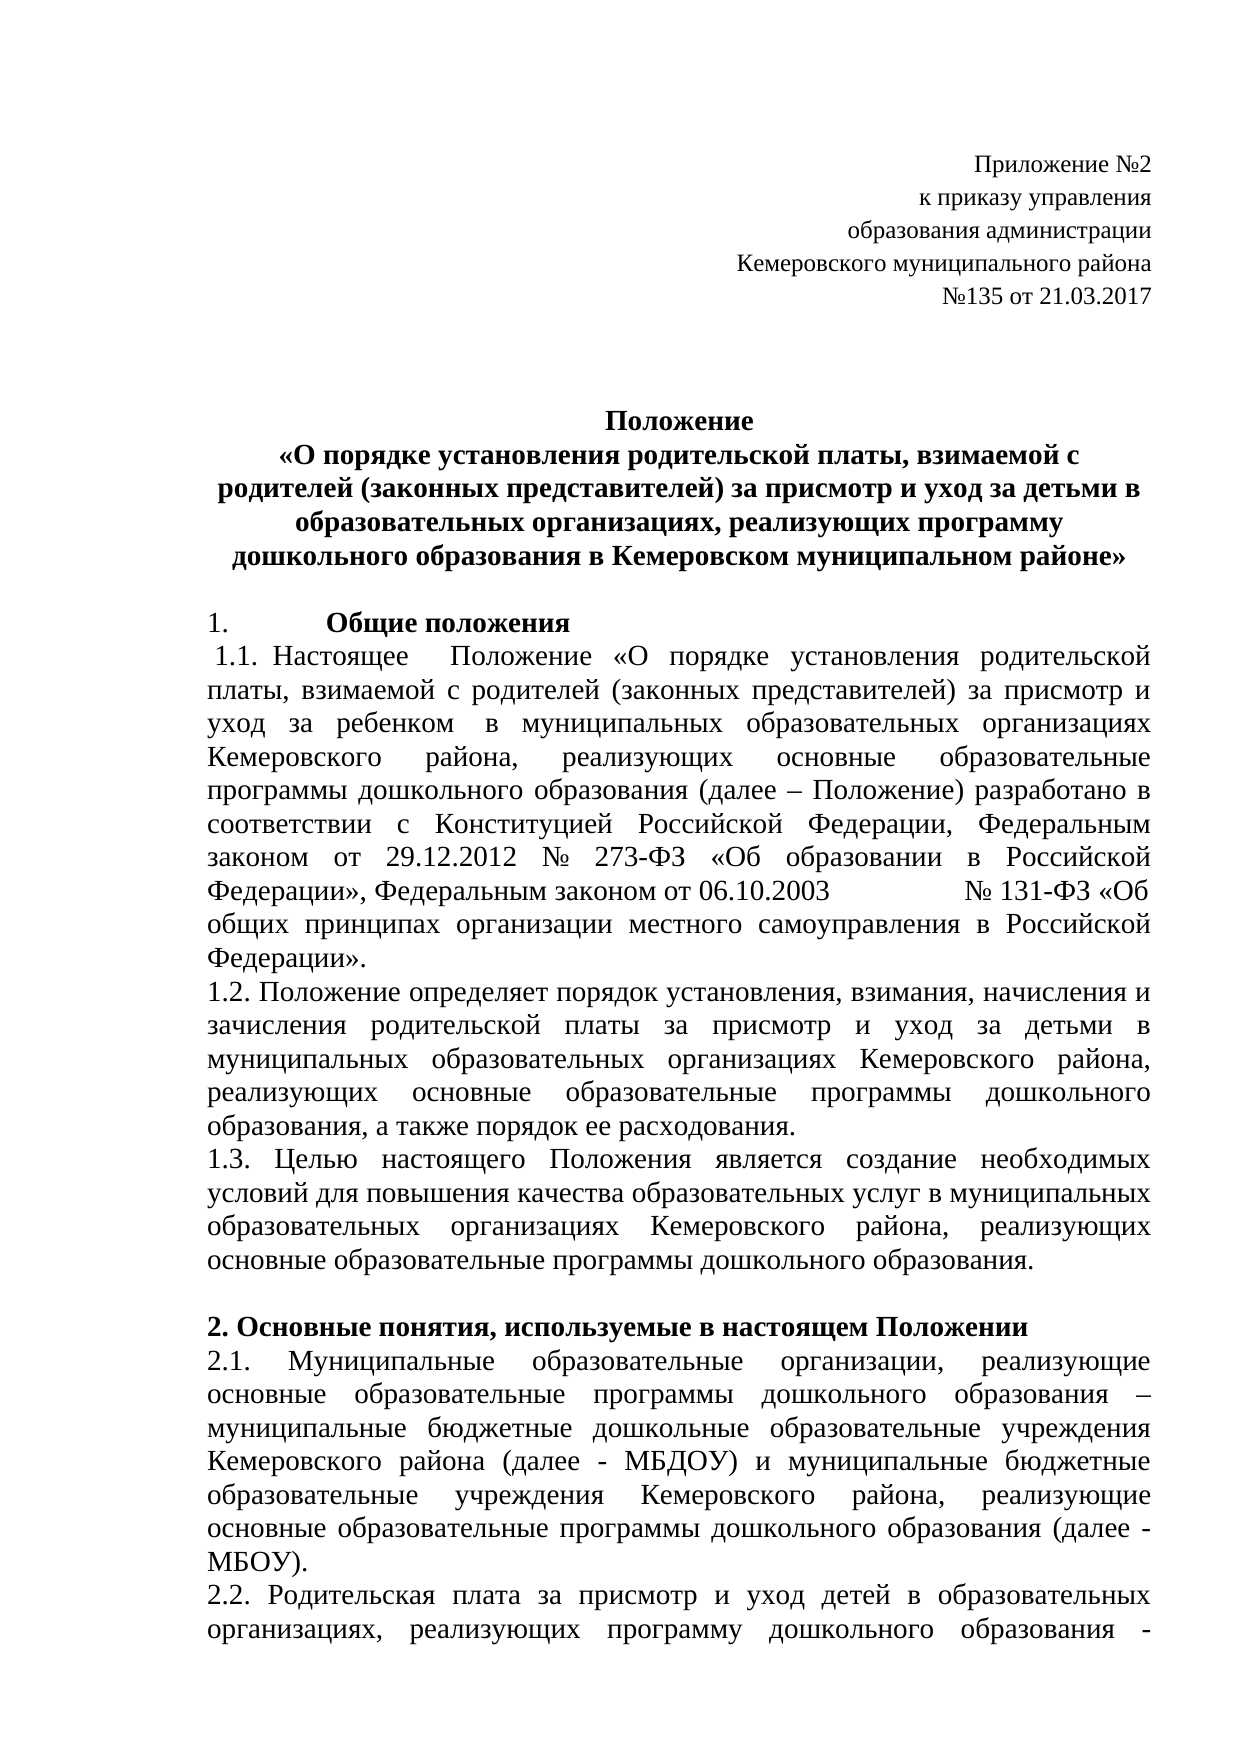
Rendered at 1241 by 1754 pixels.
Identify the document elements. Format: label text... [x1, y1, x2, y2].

text Положение [207, 403, 1152, 437]
text 1.3. Целью настоящего Положения является создание необходимых условий для повышения качества образовательных услуг в муниципальных образовательных организациях Кемеровского района, реализующих основные образовательные программы дошкольного образования. [207, 1141, 1152, 1276]
text «О порядке установления родительской платы, взимаемой с родителей (законных представителей) за присмотр и уход за детьми в образовательных организациях, реализующих программу дошкольного образования в Кемеровском муниципальном районе» [207, 437, 1152, 571]
text образования администрации [207, 215, 1152, 244]
text 2.1. Муниципальные образовательные организации, реализующие основные образовательные программы дошкольного образования – муниципальные бюджетные дошкольные образовательные учреждения Кемеровского района (далее - МБДОУ) и муниципальные бюджетные образовательные учреждения Кемеровского района, реализующие основные образовательные программы дошкольного образования (далее - МБОУ). [207, 1343, 1152, 1577]
text Приложение №2 [207, 149, 1152, 178]
text №135 от 21.03.2017 [207, 281, 1152, 310]
text 2. Основные понятия, используемые в настоящем Положении [207, 1309, 1152, 1343]
text 1.2. Положение определяет порядок установления, взимания, начисления и зачисления родительской платы за присмотр и уход за детьми в муниципальных образовательных организациях Кемеровского района, реализующих основные образовательные программы дошкольного образования, а также порядок ее расходования. [207, 974, 1152, 1141]
text к приказу управления [207, 182, 1152, 211]
list Общие положения [207, 605, 1152, 638]
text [207, 1577, 1152, 1644]
text 1.1. Настоящее Положение «О порядке установления родительской платы, взимаемой с родителей (законных представителей) за присмотр и уход за ребенком в муниципальных образовательных организациях Кемеровского района, реализующих основные образовательные программы дошкольного образования (далее – Положение) разработано в соответствии с Конституцией Российской Федерации, Федеральным законом от 29.12.2012 № 273-ФЗ «Об образовании в Российской Федерации», Федеральным законом от 06.10.2003 № 131-ФЗ «Об общих принципах организации местного самоуправления в Российской Федерации». [207, 638, 1152, 974]
text Кемеровского муниципального района [207, 248, 1152, 277]
